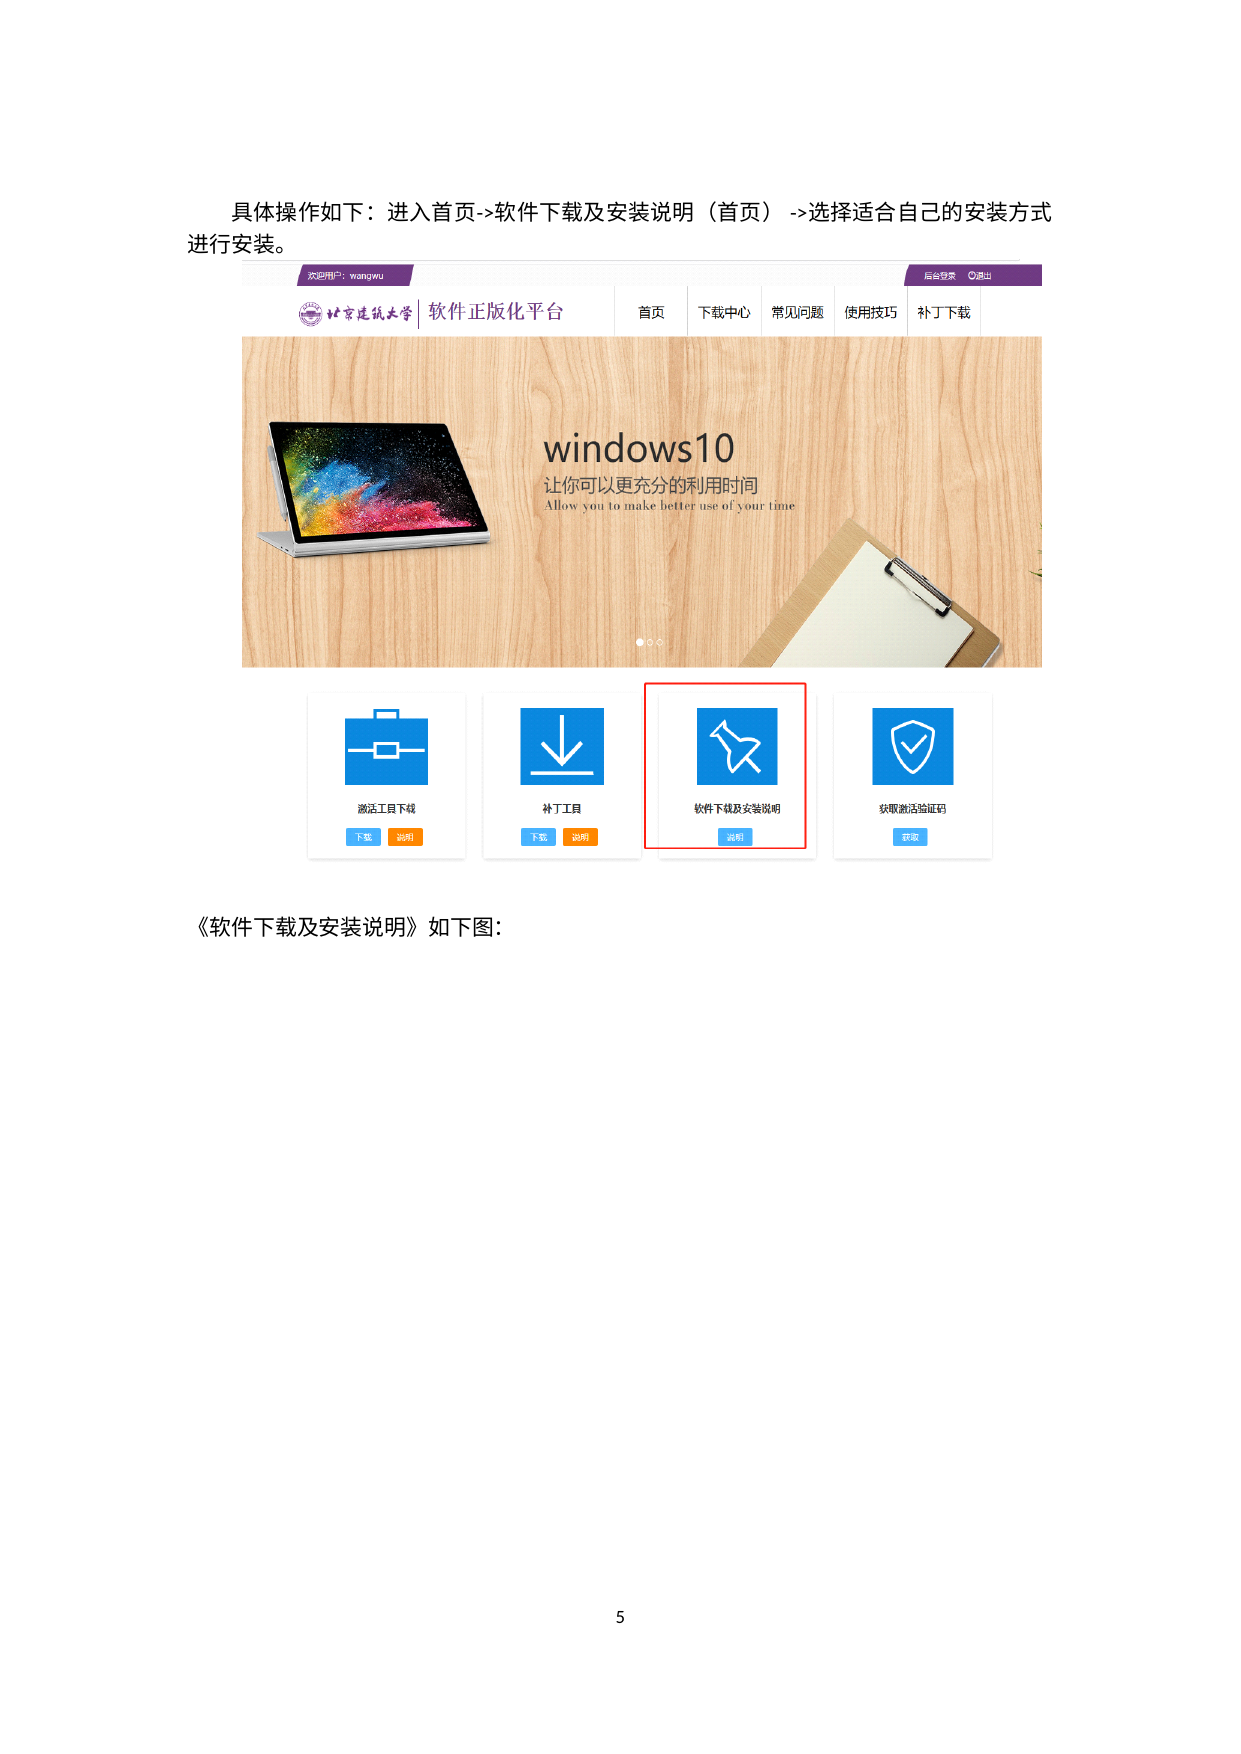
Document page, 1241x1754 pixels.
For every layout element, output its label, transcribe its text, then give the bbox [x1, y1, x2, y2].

picture [242, 259, 1042, 869]
text 具体操作如下：进入首页->软件下载及安装说明（首页） ->选择适合自己的安装方式进行安装。 [187, 194, 1053, 259]
text 《软件下载及安装说明》如下图： [187, 909, 1053, 942]
